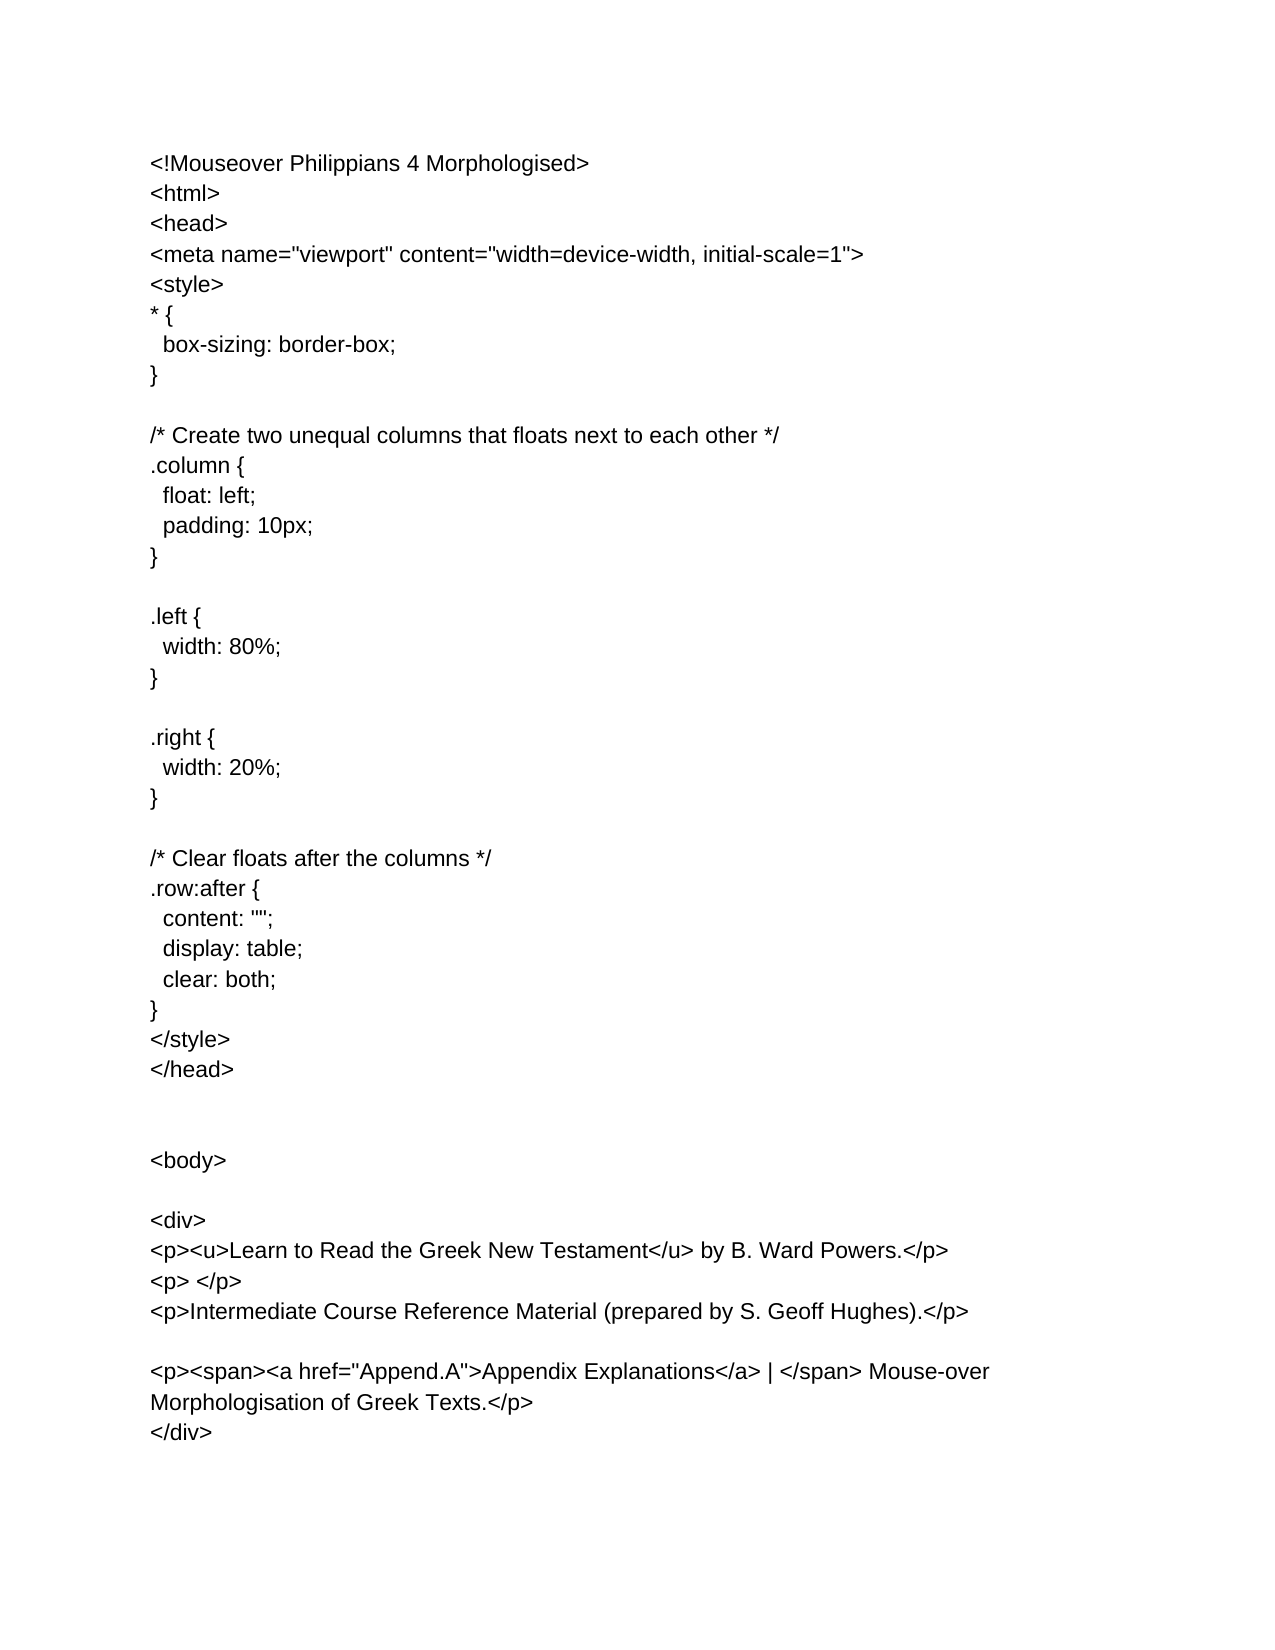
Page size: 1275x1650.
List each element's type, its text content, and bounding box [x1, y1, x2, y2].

text .column { [150, 452, 1125, 478]
text <p>Intermediate Course Reference Material (prepared by S. Geoff Hughes).</p> [150, 1298, 1125, 1324]
text .row:after { [150, 875, 1125, 901]
text <p><u>Learn to Read the Greek New Testament</u> by B. Ward Powers.</p> [150, 1237, 1125, 1264]
text } [150, 784, 1125, 811]
text <meta name="viewport" content="width=device-width, initial-scale=1"> [150, 241, 1125, 267]
text <p> </p> [150, 1268, 1125, 1294]
text padding: 10px; [150, 512, 1125, 539]
text display: table; [150, 935, 1125, 962]
text <!Mouseover Philippians 4 Morphologised> [150, 150, 1125, 176]
text /* Clear floats after the columns */ [150, 845, 1125, 871]
text float: left; [150, 482, 1125, 509]
text width: 20%; [150, 754, 1125, 781]
text } [150, 663, 1125, 690]
text } [150, 543, 1125, 569]
text <div> [150, 1207, 1125, 1234]
text } [150, 996, 1125, 1022]
text .left { [150, 603, 1125, 629]
text .right { [150, 724, 1125, 750]
text clear: both; [150, 966, 1125, 992]
text <html> [150, 180, 1125, 207]
text <body> [150, 1147, 1125, 1173]
text </div> [150, 1419, 1125, 1445]
text <style> [150, 271, 1125, 297]
text content: ""; [150, 905, 1125, 932]
text </head> [150, 1056, 1125, 1083]
text * { [150, 301, 1125, 327]
text <p><span><a href="Append.A">Appendix Explanations</a> | </span> Mouse-over Morphologisation of Greek Texts.</p> [150, 1358, 1125, 1415]
text /* Create two unequal columns that floats next to each other */ [150, 422, 1125, 448]
text <head> [150, 210, 1125, 237]
text box-sizing: border-box; [150, 331, 1125, 358]
text } [150, 361, 1125, 388]
text width: 80%; [150, 633, 1125, 660]
text </style> [150, 1026, 1125, 1052]
